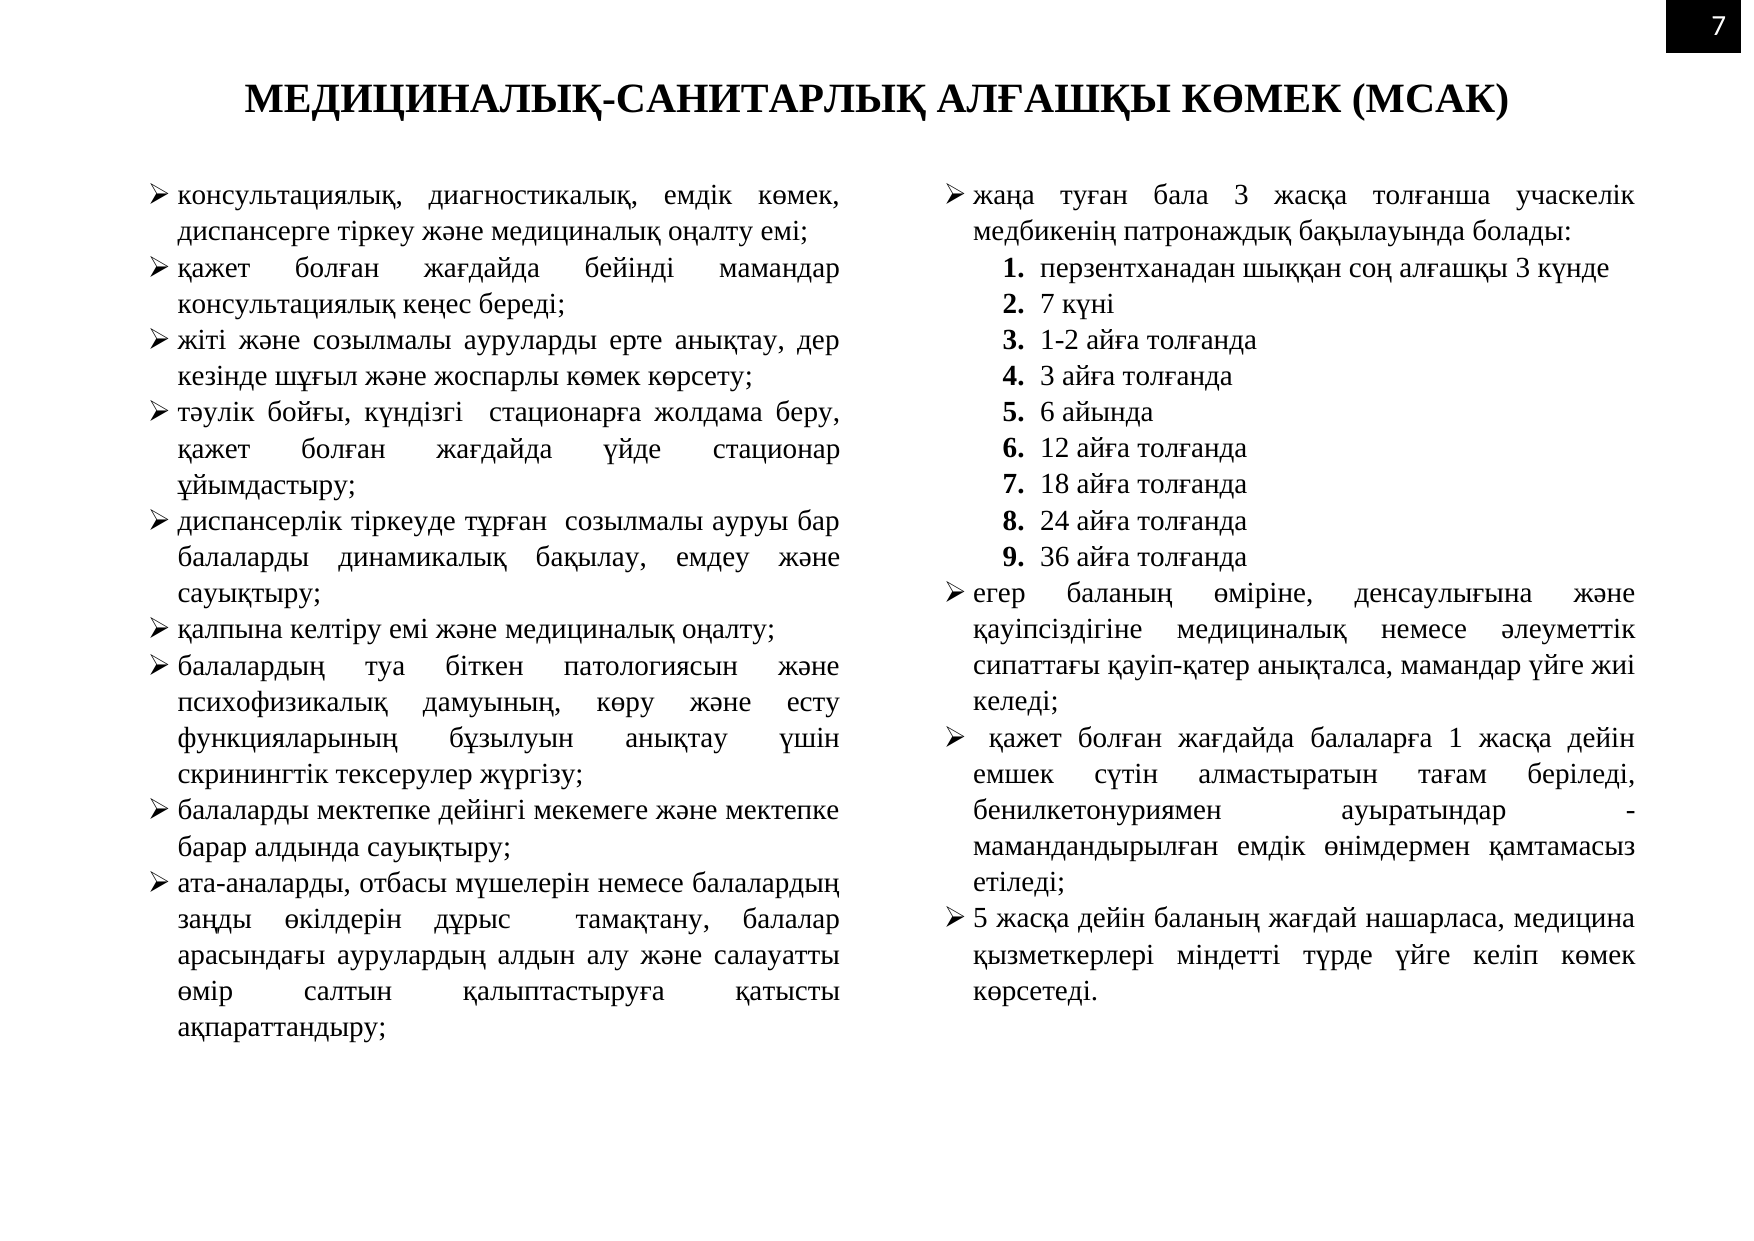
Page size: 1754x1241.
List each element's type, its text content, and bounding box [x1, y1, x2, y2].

list 1-2 айға толғанда [1002, 322, 1636, 356]
list 7 күні [1002, 286, 1636, 319]
list диспансерлік тіркеуде тұрған созылмалы ауруы бар балаларды динамикалық бақылау, емдеу және сауықтыру; [148, 503, 840, 609]
list қажет болған жағдайда бейінді мамандар консультациялық кеңес береді; [148, 250, 840, 319]
list ата-аналарды, отбасы мүшелерін немесе балалардың заңды өкілдерін дұрыс тамақтану, балалар арасындағы аурулардың алдын алу және салауатты өмір салтын қалыптастыруға қатысты ақпараттандыру; [148, 865, 840, 1043]
list жіті және созылмалы ауруларды ерте анықтау, дер кезінде шұғыл және жоспарлы көмек көрсету; [148, 322, 840, 392]
list балалардың туа біткен патологиясын және психофизикалық дамуының, көру және есту функцияларының бұзылуын анықтау үшін скринингтік тексерулер жүргізу; [148, 648, 840, 790]
list 12 айға толғанда [1002, 430, 1636, 464]
list 6 айында [1002, 394, 1636, 428]
list балаларды мектепке дейінгі мекемеге және мектепке барар алдында сауықтыру; [148, 792, 840, 862]
list тәулік бойғы, күндізгі стационарға жолдама беру, қажет болған жағдайда үйде стационар ұйымдастыру; [148, 394, 840, 500]
list 24 айға толғанда [1002, 503, 1636, 536]
list 18 айға толғанда [1002, 467, 1636, 500]
list жаңа туған бала 3 жасқа толғанша учаскелік медбикенің патронаждық бақылауында болады: [943, 177, 1636, 247]
list 3 айға толғанда [1002, 358, 1636, 392]
list қажет болған жағдайда балаларға 1 жасқа дейін емшек сүтін алмастыратын тағам беріледі, бенилкетонуриямен ауыратындар -мамандандырылған емдік өнімдермен қамтамасыз етіледі; [943, 720, 1636, 898]
list перзентханадан шыққан соң алғашқы 3 күнде [1002, 250, 1636, 283]
list 5 жасқа дейін баланың жағдай нашарласа, медицина қызметкерлері міндетті түрде үйге келіп көмек көрсетеді. [943, 901, 1636, 1006]
list 36 айға толғанда [1002, 539, 1636, 572]
list консультациялық, диагностикалық, емдік көмек, диспансерге тіркеу және медициналық оңалту емі; [148, 177, 840, 247]
list егер баланың өміріне, денсаулығына және қауіпсіздігіне медициналық немесе әлеуметтік сипаттағы қауіп-қатер анықталса, мамандар үйге жиі келеді; [943, 575, 1636, 717]
list қалпына келтіру емі және медициналық оңалту; [148, 612, 840, 645]
